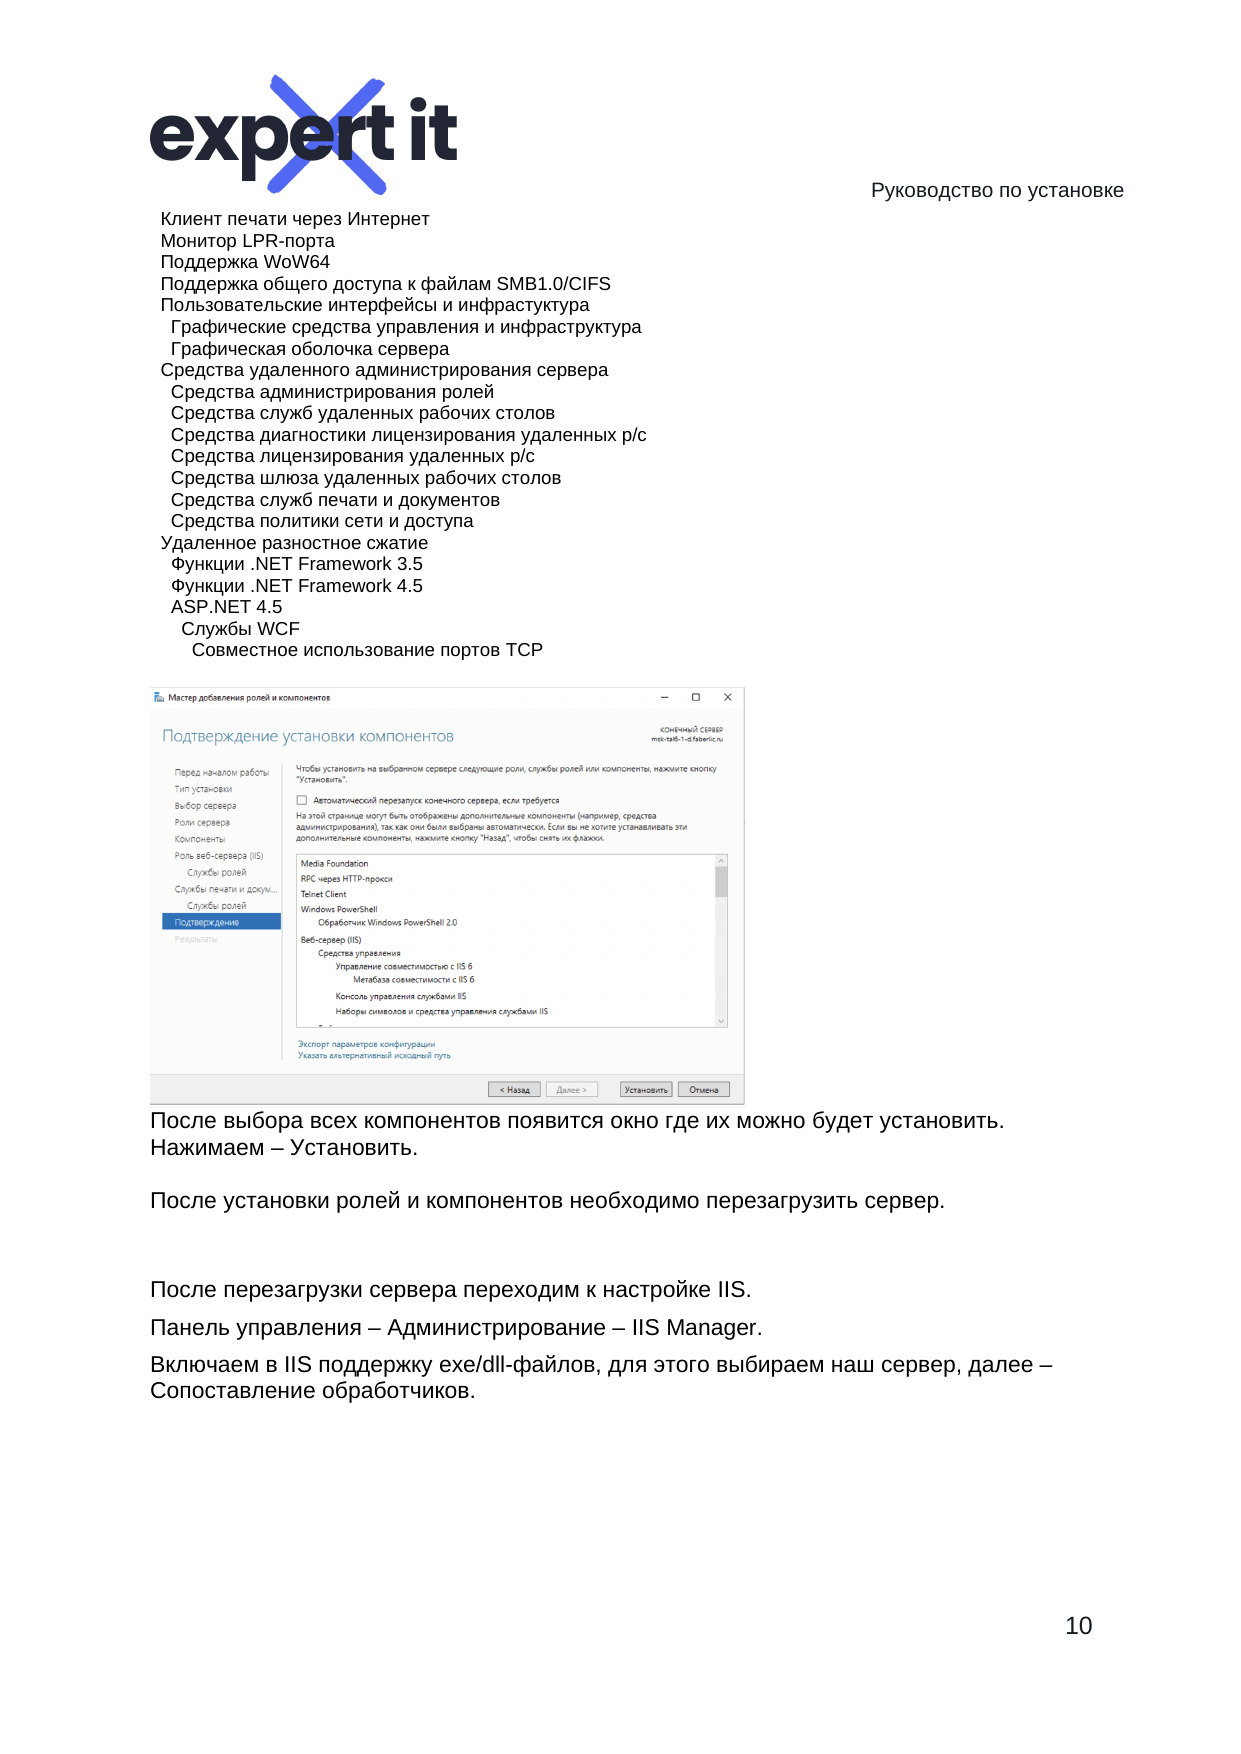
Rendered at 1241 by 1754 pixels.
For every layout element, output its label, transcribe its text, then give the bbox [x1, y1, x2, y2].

text После перезагрузки сервера переходим к настройке IIS. [150, 1276, 1092, 1303]
text Панель управления – Администрирование – IIS Manager. [150, 1314, 1092, 1340]
text Поддержка общего доступа к файлам SMB1.0/CIFS [150, 273, 1092, 294]
picture [150, 687, 745, 1108]
text Совместное использование портов TCP [150, 639, 1092, 661]
text ASP.NET 4.5 [150, 596, 1092, 618]
text Включаем в IIS поддержку exe/dll-файлов, для этого выбираем наш сервер, далее – Сопоставление обработчиков. [150, 1351, 1092, 1403]
text Средства политики сети и доступа [150, 510, 1092, 531]
text Графические средства управления и инфраструктура [150, 316, 1092, 337]
text Пользовательские интерфейсы и инфрастуктура [150, 294, 1092, 316]
text Средства служб удаленных рабочих столов [150, 402, 1092, 424]
text Средства диагностики лицензирования удаленных р/c [150, 424, 1092, 445]
text Удаленное разностное сжатие [150, 531, 1092, 553]
text Функции .NET Framework 3.5 [150, 553, 1092, 574]
text Средства шлюза удаленных рабочих столов [150, 467, 1092, 488]
text Клиент печати через Интернет [150, 208, 1092, 229]
text Графическая оболочка сервера [150, 337, 1092, 359]
text После выбора всех компонентов появится окно где их можно будет установить. Нажимаем – Установить. [150, 1107, 1092, 1160]
text Службы WCF [150, 618, 1092, 639]
picture [150, 73, 469, 198]
text Монитор LPR-порта [150, 229, 1092, 251]
text Средства администрирования ролей [150, 381, 1092, 402]
text Средства служб печати и документов [150, 488, 1092, 510]
text Функции .NET Framework 4.5 [150, 574, 1092, 596]
text После установки ролей и компонентов необходимо перезагрузить сервер. [150, 1187, 1092, 1213]
text Средства удаленного администрирования сервера [150, 359, 1092, 381]
text Поддержка WoW64 [150, 251, 1092, 273]
text Средства лицензирования удаленных р/c [150, 445, 1092, 467]
